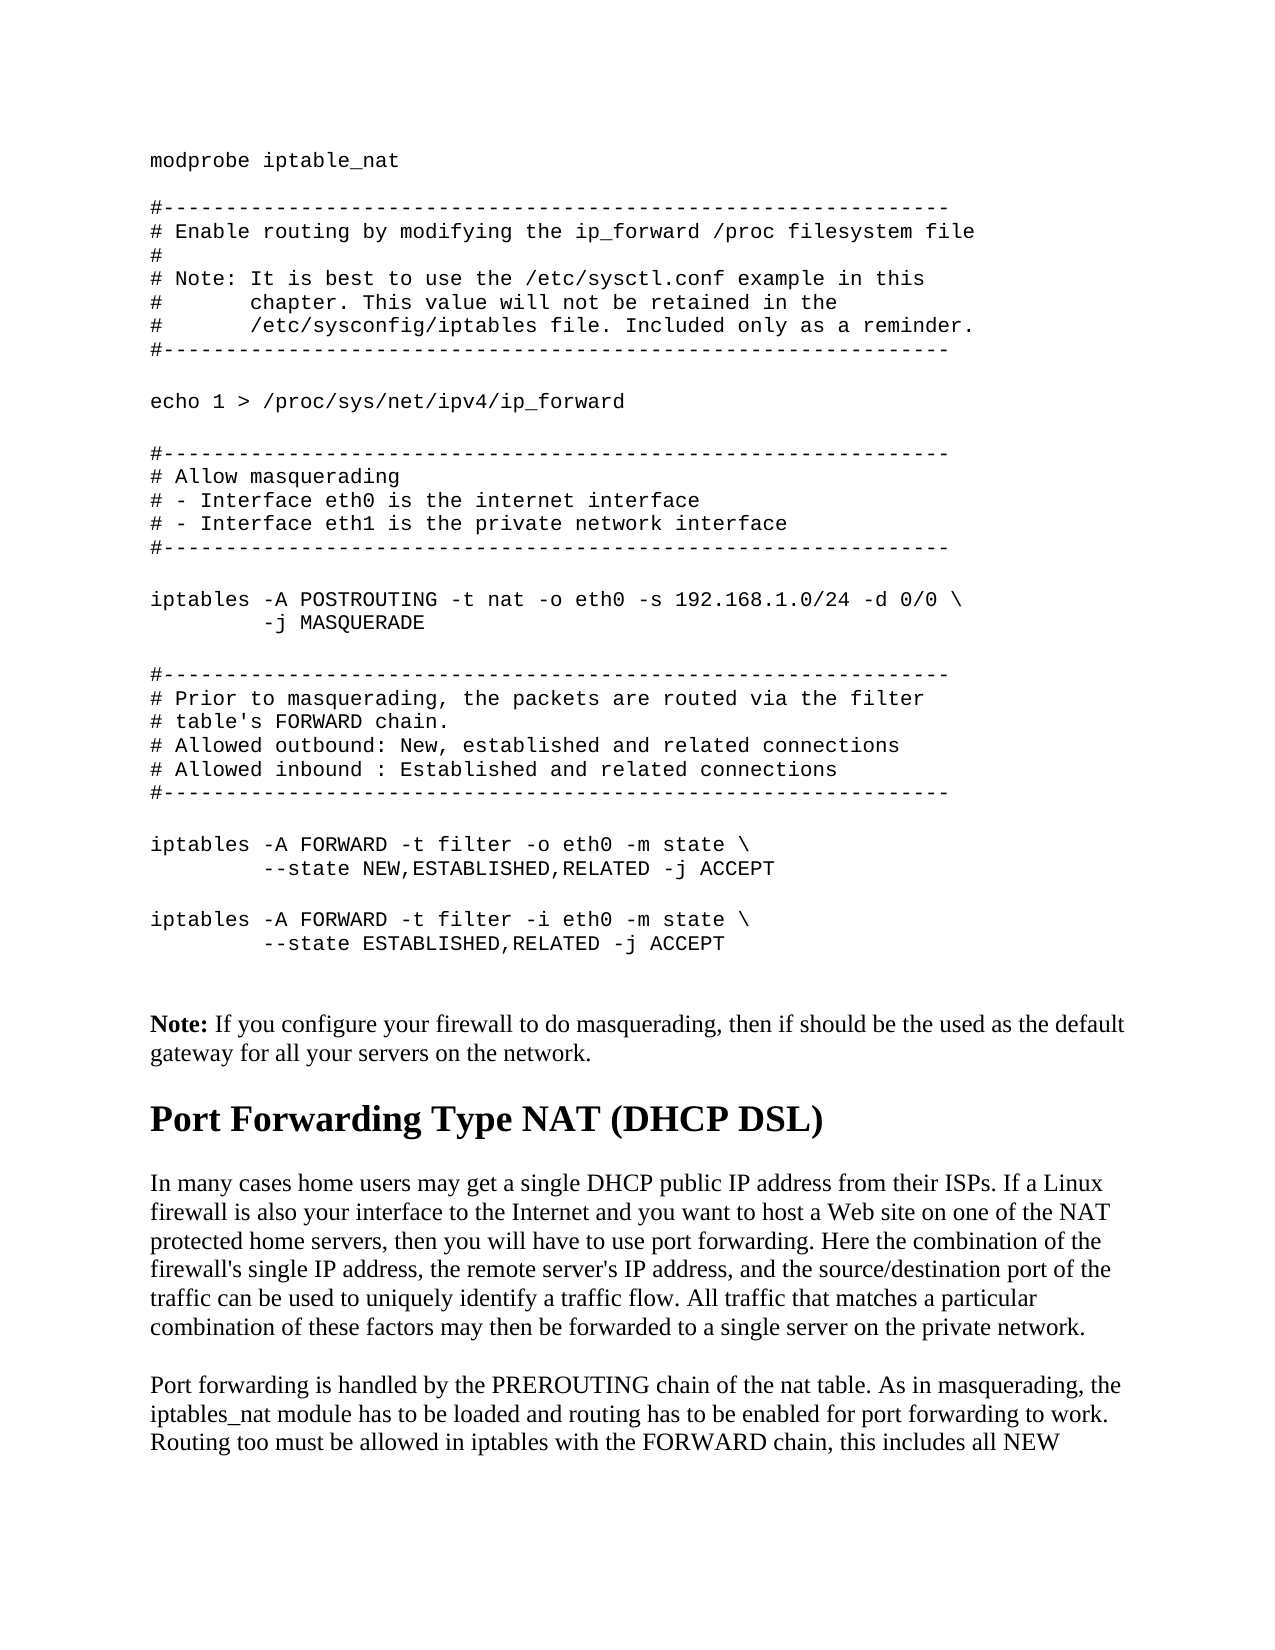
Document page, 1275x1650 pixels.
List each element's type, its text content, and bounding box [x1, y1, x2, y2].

text # Allow masquerading [150, 466, 1125, 490]
text Note: If you configure your firewall to do masquerading, then if should be the used as the default gateway for all your servers on the network. [150, 1009, 1125, 1067]
text # Allowed outbound: New, established and related connections [150, 735, 1125, 759]
text # /etc/sysconfig/iptables file. Included only as a reminder. [150, 316, 1125, 339]
text # - Interface eth1 is the private network interface [150, 513, 1125, 537]
text modprobe iptable_nat [150, 150, 1125, 174]
text --state NEW,ESTABLISHED,RELATED -j ACCEPT [150, 858, 1125, 881]
text iptables -A FORWARD -t filter -o eth0 -m state \ [150, 834, 1125, 858]
text #--------------------------------------------------------------- [150, 339, 1125, 363]
text echo 1 > /proc/sys/net/ipv4/ip_forward [150, 391, 1125, 414]
text Port Forwarding Type NAT (DHCP DSL) [150, 1096, 1125, 1139]
text # chapter. This value will not be retained in the [150, 292, 1125, 316]
text #--------------------------------------------------------------- [150, 664, 1125, 688]
text In many cases home users may get a single DHCP public IP address from their ISPs. If a Linux firewall is also your interface to the Internet and you want to host a Web site on one of the NAT protected home servers, then you will have to use port forwarding. Here the combination of the firewall's single IP address, the remote server's IP address, and the source/destination port of the traffic can be used to uniquely identify a traffic flow. All traffic that matches a particular combination of these factors may then be forwarded to a single server on the private network. [150, 1168, 1125, 1341]
text -j MASQUERADE [150, 612, 1125, 636]
text #--------------------------------------------------------------- [150, 782, 1125, 806]
text # Allowed inbound : Established and related connections [150, 759, 1125, 782]
text iptables -A POSTROUTING -t nat -o eth0 -s 192.168.1.0/24 -d 0/0 \ [150, 589, 1125, 612]
text --state ESTABLISHED,RELATED -j ACCEPT [150, 933, 1125, 957]
text # - Interface eth0 is the internet interface [150, 490, 1125, 513]
text # table's FORWARD chain. [150, 711, 1125, 735]
text # Note: It is best to use the /etc/sysctl.conf example in this [150, 268, 1125, 292]
text # [150, 244, 1125, 268]
text #--------------------------------------------------------------- [150, 442, 1125, 466]
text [150, 1370, 1125, 1456]
text #--------------------------------------------------------------- [150, 537, 1125, 561]
text iptables -A FORWARD -t filter -i eth0 -m state \ [150, 909, 1125, 933]
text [150, 197, 1125, 221]
text # Prior to masquerading, the packets are routed via the filter [150, 688, 1125, 711]
text # Enable routing by modifying the ip_forward /proc filesystem file [150, 221, 1125, 244]
